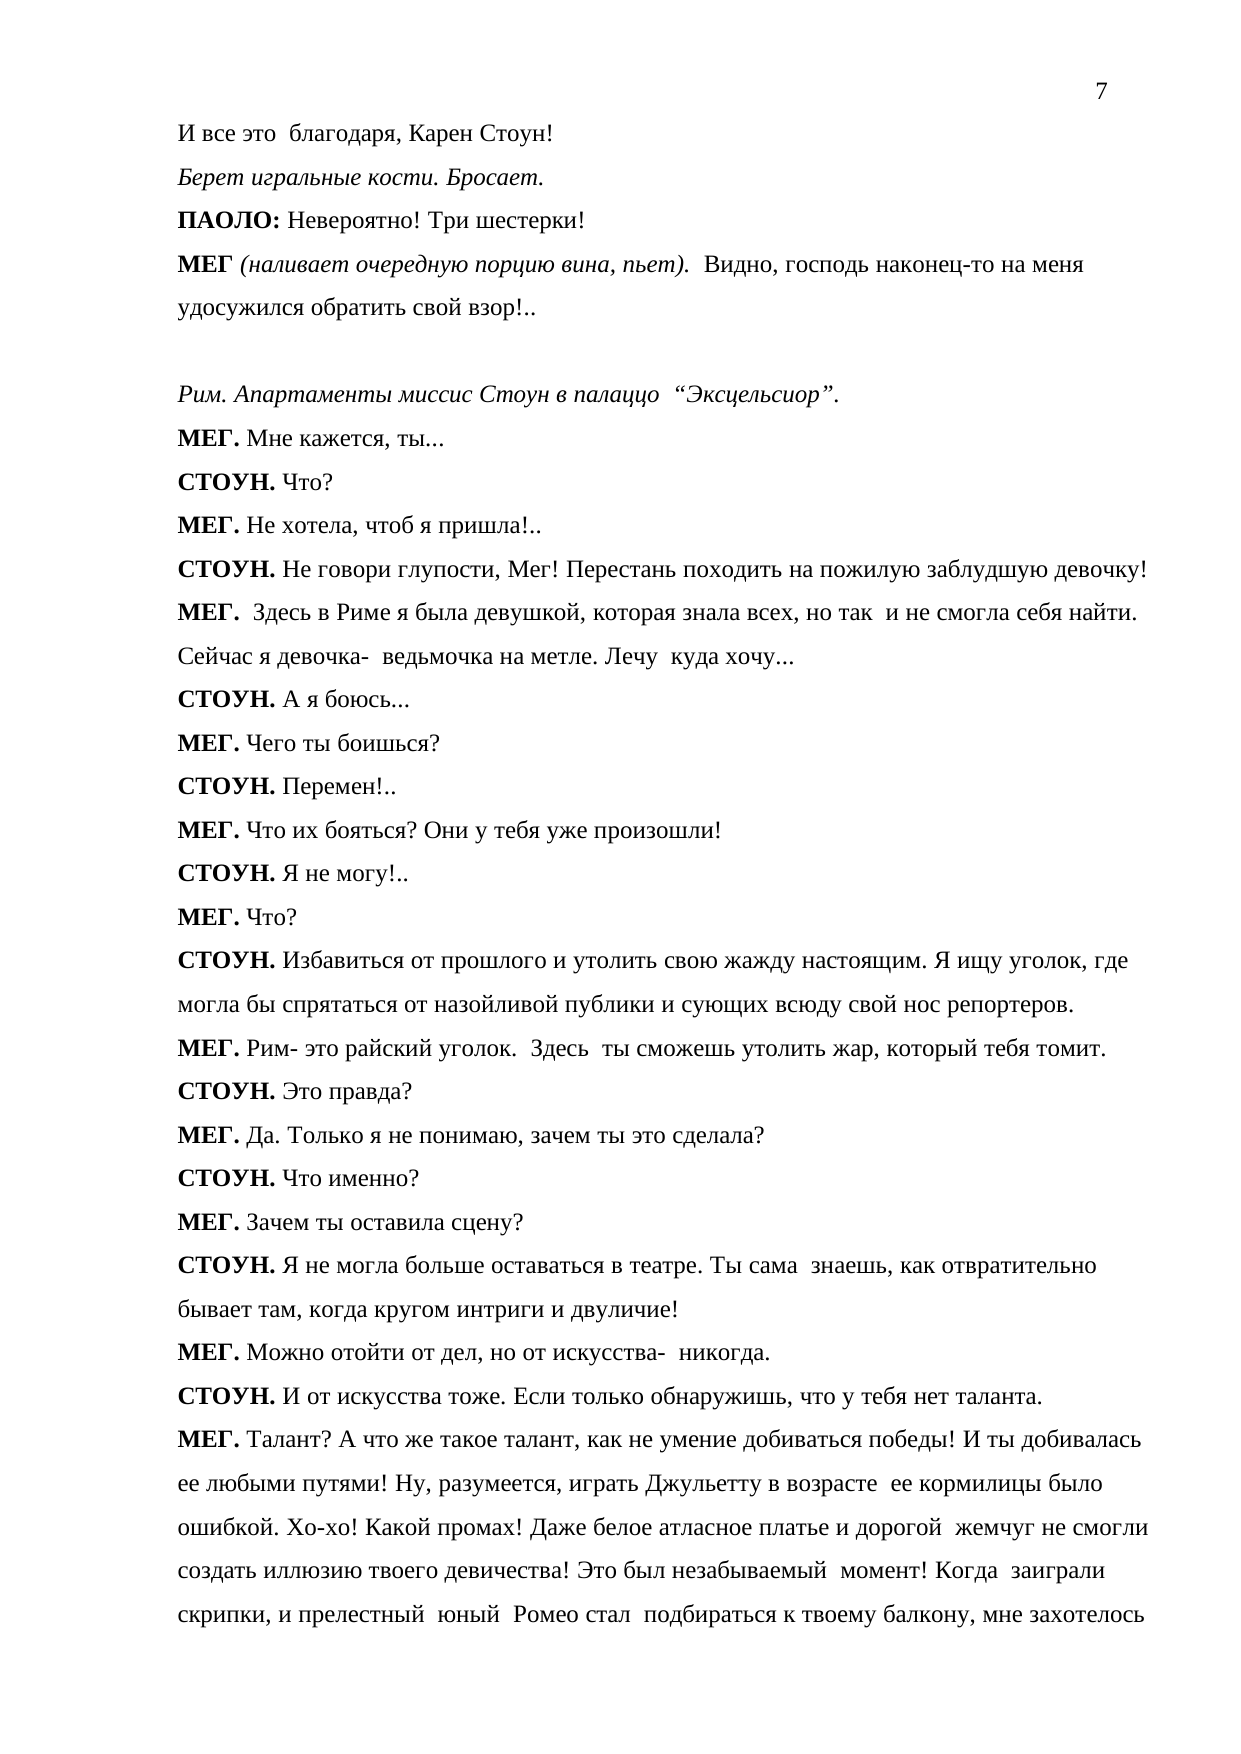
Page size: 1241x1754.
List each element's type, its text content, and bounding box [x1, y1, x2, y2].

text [177, 1424, 1152, 1628]
text МЕГ. Мне кажется, ты... [177, 423, 1152, 452]
text СТОУН. Перемен!.. [177, 771, 1152, 800]
text СТОУН. А я боюсь... [177, 684, 1152, 713]
text МЕГ. Зачем ты оставила сцену? [177, 1207, 1152, 1236]
text МЕГ (наливает очередную порцию вина, пьет). Видно, господь наконец-то на меня удосужился обратить свой взор!.. [177, 249, 1152, 321]
text Рим. Апартаменты миссис Стоун в палаццо “Эксцельсиор”. [177, 379, 1152, 408]
text СТОУН. Я не могу!.. [177, 858, 1152, 887]
text СТОУН. Что именно? [177, 1163, 1152, 1192]
text МЕГ. Здесь в Риме я была девушкой, которая знала всех, но так и не смогла себя найти. Сейчас я девочка- ведьмочка на метле. Лечу куда хочу... [177, 597, 1152, 670]
text МЕГ. Да. Только я не понимаю, зачем ты это сделала? [177, 1119, 1152, 1149]
text МЕГ. Можно отойти от дел, но от искусства- никогда. [177, 1337, 1152, 1366]
text МЕГ. Не хотела, чтоб я пришла!.. [177, 510, 1152, 539]
text СТОУН. И от искусства тоже. Если только обнаружишь, что у тебя нет таланта. [177, 1381, 1152, 1410]
text МЕГ. Рим- это райский уголок. Здесь ты сможешь утолить жар, который тебя томит. [177, 1032, 1152, 1062]
text СТОУН. Избавиться от прошлого и утолить свою жажду настоящим. Я ищу уголок, где могла бы спрятаться от назойливой публики и сующих всюду свой нос репортеров. [177, 945, 1152, 1018]
text МЕГ. Что? [177, 902, 1152, 931]
text Берет игральные кости. Бросает. [177, 162, 1152, 191]
text СТОУН. Я не могла больше оставаться в театре. Ты сама знаешь, как отвратительно бывает там, когда кругом интриги и двуличие! [177, 1250, 1152, 1323]
text МЕГ. Что их бояться? Они у тебя уже произошли! [177, 815, 1152, 844]
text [177, 118, 1152, 147]
text ПАОЛО: Невероятно! Три шестерки! [177, 205, 1152, 234]
text МЕГ. Чего ты боишься? [177, 728, 1152, 757]
text СТОУН. Не говори глупости, Мег! Перестань походить на пожилую заблудшую девочку! [177, 553, 1152, 583]
text СТОУН. Что? [177, 466, 1152, 496]
text СТОУН. Это правда? [177, 1076, 1152, 1105]
